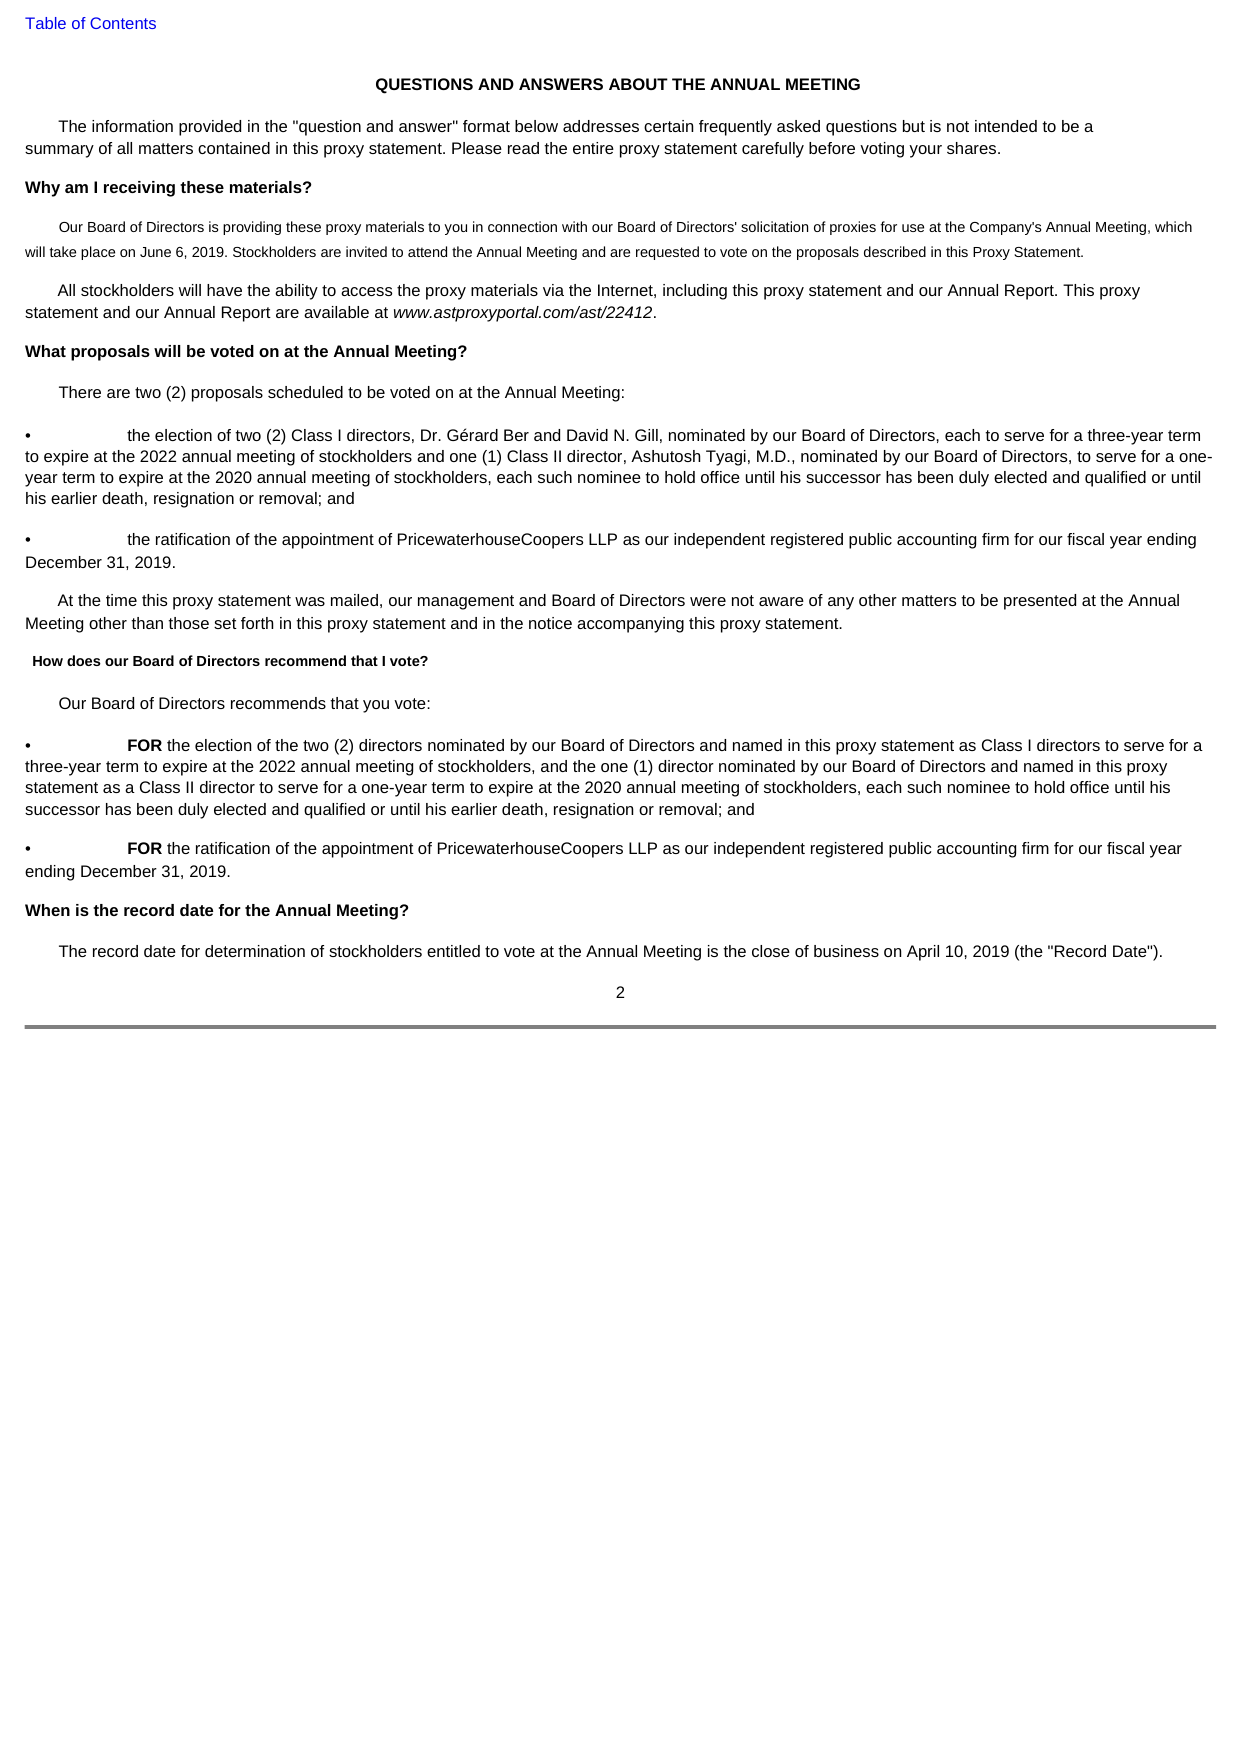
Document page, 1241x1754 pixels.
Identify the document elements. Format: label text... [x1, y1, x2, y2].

picture [24, 1025, 1217, 1029]
text There are two (2) proposals scheduled to be voted on at the Annual Meeting: [58, 383, 1215, 402]
text Table of Contents [25, 14, 1215, 33]
text When is the record date for the Annual Meeting? [25, 901, 1215, 920]
list the ratification of the appointment of PricewaterhouseCoopers LLP as our independent registered public accounting firm for our fiscal year ending December 31, 2019. [25, 530, 1215, 572]
text What proposals will be voted on at the Annual Meeting? [25, 341, 1215, 361]
text The information provided in the "question and answer" format below addresses certain frequently asked questions but is not intended to be a summary of all matters contained in this proxy statement. Please read the entire proxy statement carefully before voting your shares. [25, 116, 1157, 158]
text Our Board of Directors is providing these proxy materials to you in connection with our Board of Directors' solicitation of proxies for use at the Company's Annual Meeting, which will take place on June 6, 2019. Stockholders are invited to attend the Annual Meeting and are requested to vote on the proposals described in this Proxy Statement. [25, 219, 1215, 261]
text Our Board of Directors recommends that you vote: [58, 694, 1215, 713]
text The record date for determination of stockholders entitled to vote at the Annual Meeting is the close of business on April 10, 2019 (the "Record Date"). [58, 942, 1215, 961]
text How does our Board of Directors recommend that I vote? [25, 652, 436, 669]
text All stockholders will have the ability to access the proxy materials via the Internet, including this proxy statement and our Annual Report. This proxy statement and our Annual Report are available at www.astproxyportal.com/ast/22412. [25, 280, 1180, 322]
list FOR the ratification of the appointment of PricewaterhouseCoopers LLP as our independent registered public accounting firm for our fiscal year ending December 31, 2019. [25, 839, 1215, 881]
list the election of two (2) Class I directors, Dr. Gérard Ber and David N. Gill, nominated by our Board of Directors, each to serve for a three-year term to expire at the 2022 annual meeting of stockholders and one (1) Class II director, Ashutosh Tyagi, M.D., nominated by our Board of Directors, to serve for a one-year term to expire at the 2020 annual meeting of stockholders, each such nominee to hold office until his successor has been duly elected and qualified or until his earlier death, resignation or removal; and [25, 425, 1215, 508]
list FOR the election of the two (2) directors nominated by our Board of Directors and named in this proxy statement as Class I directors to serve for a three-year term to expire at the 2022 annual meeting of stockholders, and the one (1) director nominated by our Board of Directors and named in this proxy statement as a Class II director to serve for a one-year term to expire at the 2020 annual meeting of stockholders, each such nominee to hold office until his successor has been duly elected and qualified or until his earlier death, resignation or removal; and [25, 736, 1215, 819]
text At the time this proxy statement was mailed, our management and Board of Directors were not aware of any other matters to be presented at the Annual Meeting other than those set forth in this proxy statement and in the notice accompanying this proxy statement. [25, 591, 1205, 633]
text 2 [25, 983, 1215, 1002]
text QUESTIONS AND ANSWERS ABOUT THE ANNUAL MEETING [25, 75, 1211, 94]
text Why am I receiving these materials? [25, 177, 1215, 197]
